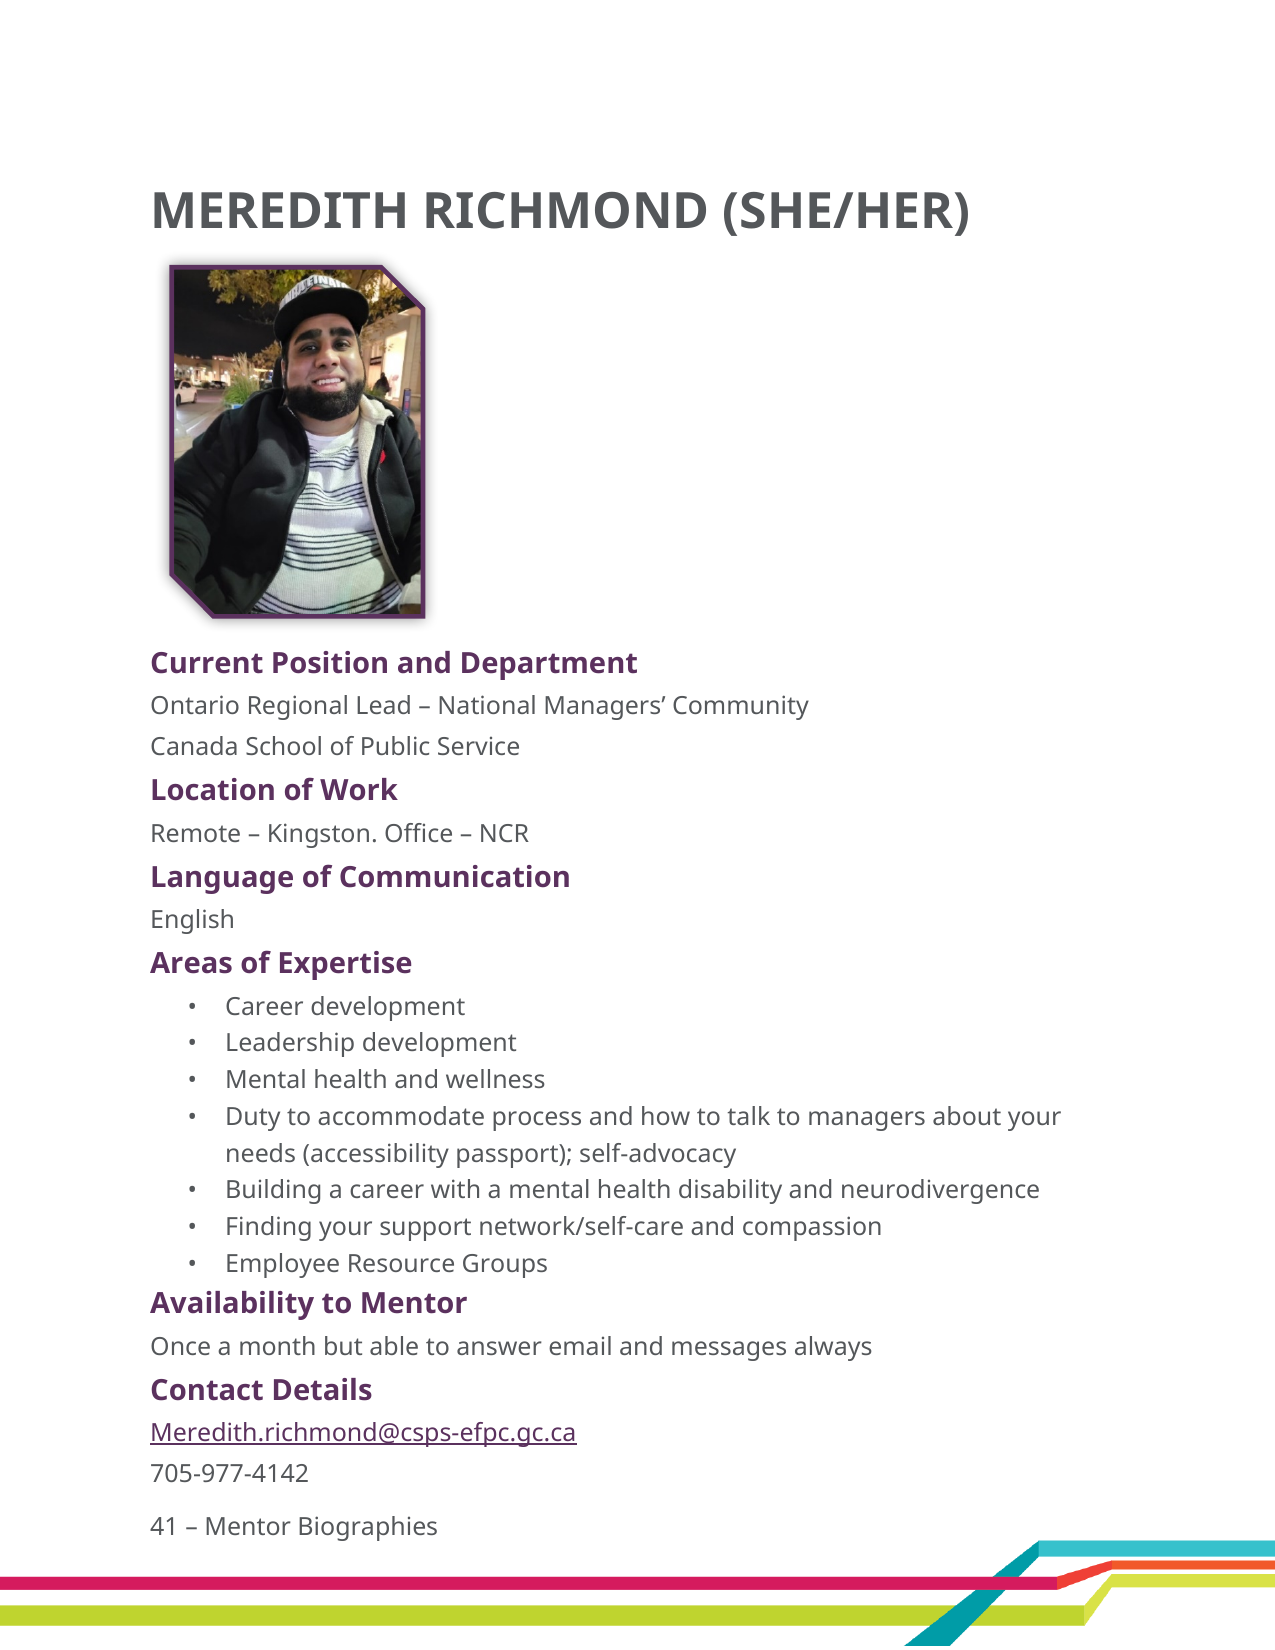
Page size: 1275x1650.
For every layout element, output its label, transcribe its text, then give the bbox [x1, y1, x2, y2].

picture [175, 270, 420, 614]
text Location of Work [150, 769, 1125, 809]
text English [150, 902, 1125, 936]
text Areas of Expertise [150, 943, 1125, 982]
text 705-977-4142 [150, 1456, 1125, 1490]
list Building a career with a mental health disability and neurodivergence [187, 1172, 1125, 1206]
text Meredith.richmond@csps-efpc.gc.ca [150, 1415, 1125, 1449]
picture [0, 1540, 1275, 1646]
text Availability to Mentor [150, 1282, 1125, 1322]
text Ontario Regional Lead – National Managers’ Community [150, 688, 1125, 722]
text Canada School of Public Service [150, 729, 1125, 763]
list Finding your support network/self-care and compassion [187, 1209, 1125, 1243]
text Once a month but able to answer email and messages always [150, 1328, 1125, 1362]
text Language of Communication [150, 856, 1125, 896]
list Leadership development [187, 1025, 1125, 1059]
list Career development [187, 988, 1125, 1022]
list Mental health and wellness [187, 1062, 1125, 1096]
list Duty to accommodate process and how to talk to managers about your needs (accessibility passport); self-advocacy [187, 1099, 1125, 1169]
text Remote – Kingston. Office – NCR [150, 815, 1125, 849]
text Contact Details [150, 1369, 1125, 1409]
list Employee Resource Groups [187, 1246, 1125, 1280]
text Current Position and Department [150, 642, 1125, 682]
subtitle MEREDITH RICHMOND (SHE/HER) [150, 175, 1125, 243]
